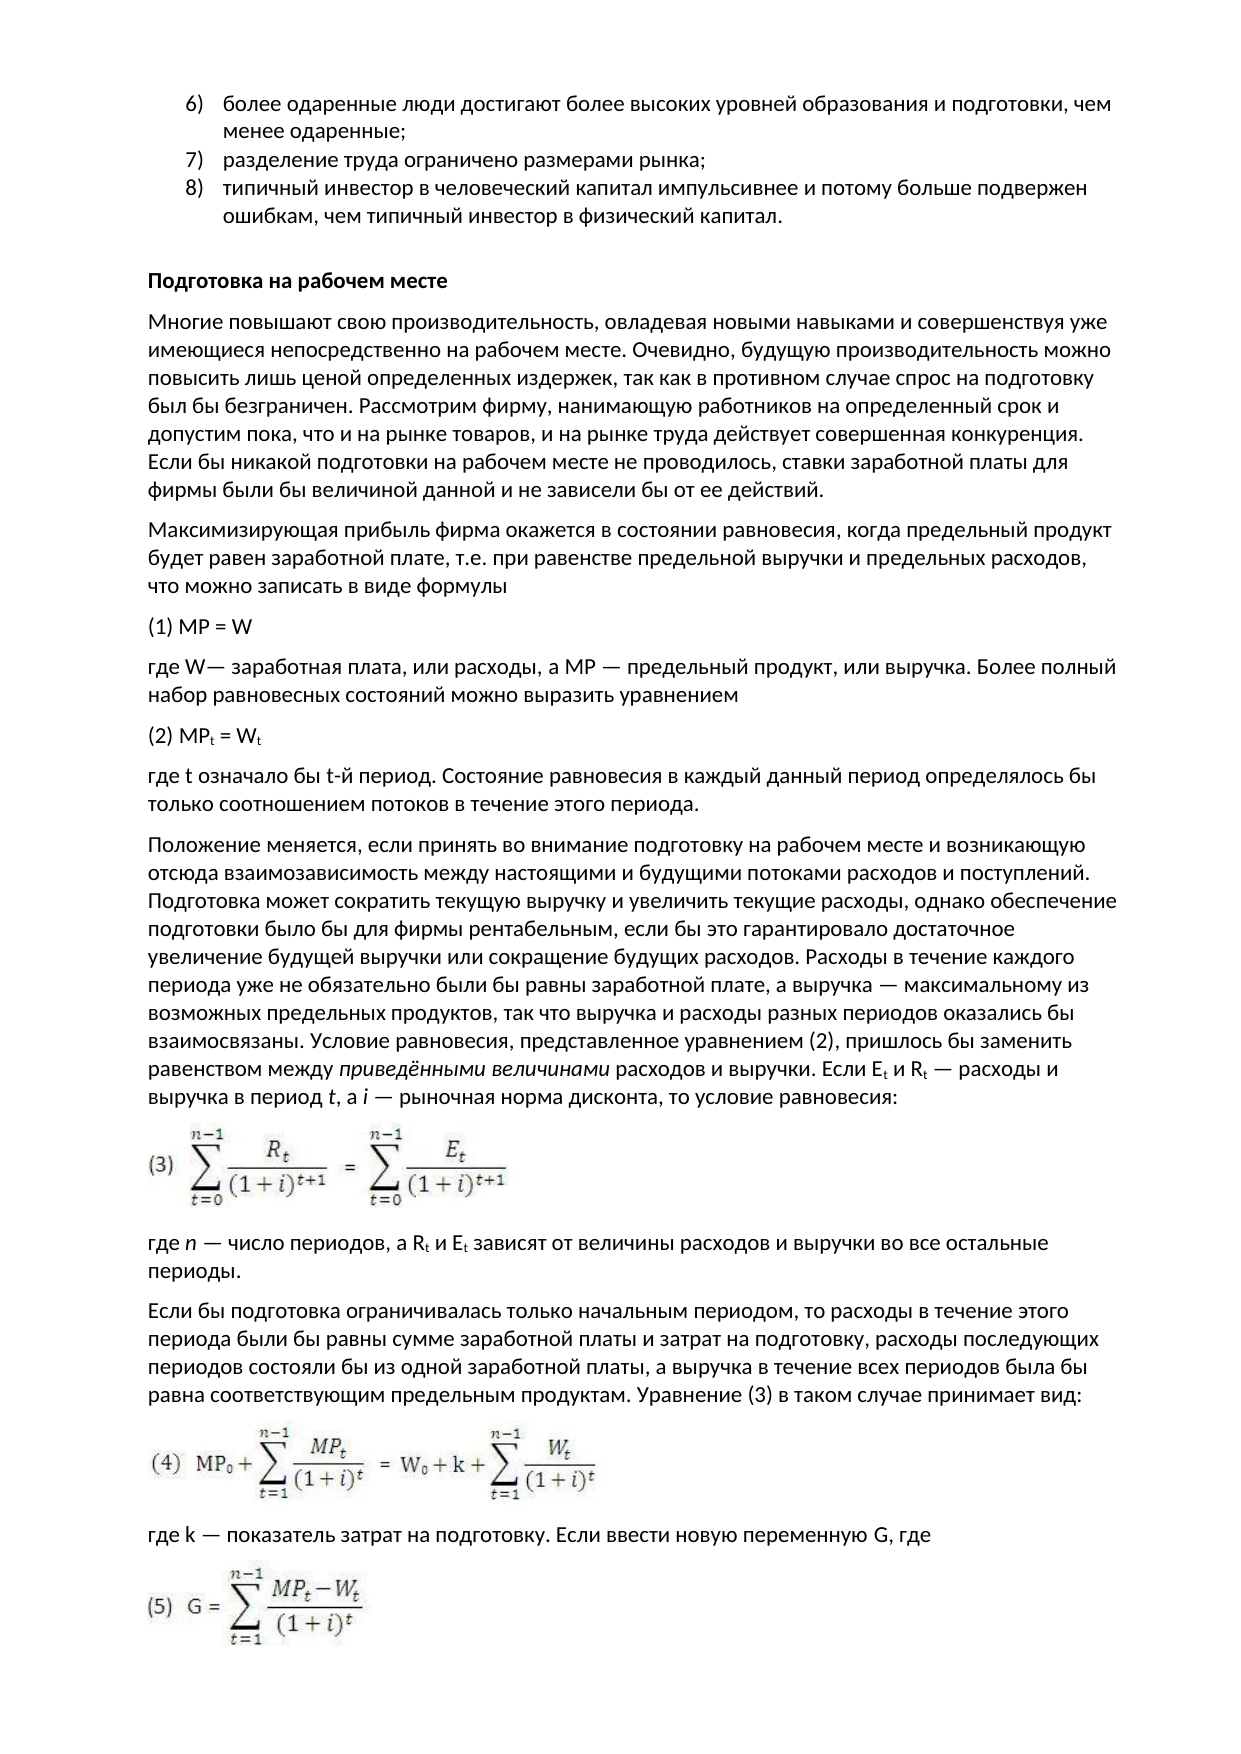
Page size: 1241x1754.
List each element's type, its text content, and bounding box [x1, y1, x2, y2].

list более одаренные люди достигают более высоких уровней образования и подготовки, чем менее одаренные; [185, 89, 1122, 145]
text где n — число периодов, a Rt и Еt зависят от величины расходов и выручки во все остальные периоды. [148, 1228, 1122, 1284]
text Многие повышают свою производительность, овладевая новыми навыками и совершенствуя уже имеющиеся непосредственно на рабочем месте. Очевидно, будущую производительность можно повысить лишь ценой определенных издержек, так как в противном случае спрос на подготовку был бы безграничен. Рассмотрим фирму, нанимающую работников на определенный срок и допустим пока, что и на рынке товаров, и на рынке труда действует совершенная конкуренция. Если бы никакой подготовки на рабочем месте не проводилось, ставки заработной платы для фирмы были бы величиной данной и не зависели бы от ее действий. [148, 307, 1122, 503]
text где W— заработная плата, или расходы, a MP — предельный продукт, или выручка. Более полный набор равновесных состояний можно выразить уравнением [148, 652, 1122, 708]
text где k — показатель затрат на подготовку. Если ввести новую переменную G, где [148, 1520, 1122, 1548]
text Подготовка на рабочем месте [148, 266, 1122, 294]
text (2) MPt = Wt [148, 721, 1122, 749]
picture [147, 1420, 605, 1508]
text где t означало бы t-й период. Состояние равновесия в каждый данный период определялось бы только соотношением потоков в течение этого периода. [148, 762, 1122, 818]
text Максимизирующая прибыль фирма окажется в состоянии равновесия, когда предельный продукт будет равен заработной плате, т.е. при равенстве предельной выручки и предельных расходов, что можно записать в виде формулы [148, 515, 1122, 599]
list типичный инвестор в человеческий капитал импульсивнее и потому больше подвержен ошибкам, чем типичный инвестор в физический капитал. [185, 173, 1122, 229]
picture [147, 1560, 372, 1654]
text Если бы подготовка ограничивалась только начальным периодом, то расходы в течение этого периода были бы равны сумме заработной платы и затрат на подготовку, расходы последующих периодов состояли бы из одной заработной платы, а выручка в течение всех периодов была бы равна соответствующим предельным продуктам. Уравнение (3) в таком случае принимает вид: [148, 1296, 1122, 1408]
text Положение меняется, если принять во внимание подготовку на рабочем месте и возникающую отсюда взаимозависимость между настоящими и будущими потоками расходов и поступлений. Подготовка может сократить текущую выручку и увеличить текущие расходы, однако обеспечение подготовки было бы для фирмы рентабельным, если бы это гарантировало достаточное увеличение будущей выручки или сокращение будущих расходов. Расходы в течение каждого периода уже не обязательно были бы равны заработной плате, а выручка — максимальному из возможных предельных продуктов, так что выручка и расходы разных периодов оказались бы взаимосвязаны. Условие равновесия, представленное уравнением (2), пришлось бы заменить равенством между приведёнными величинами расходов и выручки. Если Еt и Rt — расходы и выручка в период t, a i — рыночная норма дисконта, то условие равновесия: [148, 830, 1122, 1110]
text (1) МР = W [148, 612, 1122, 640]
picture [147, 1122, 514, 1216]
list разделение труда ограничено размерами рынка; [185, 145, 1122, 173]
